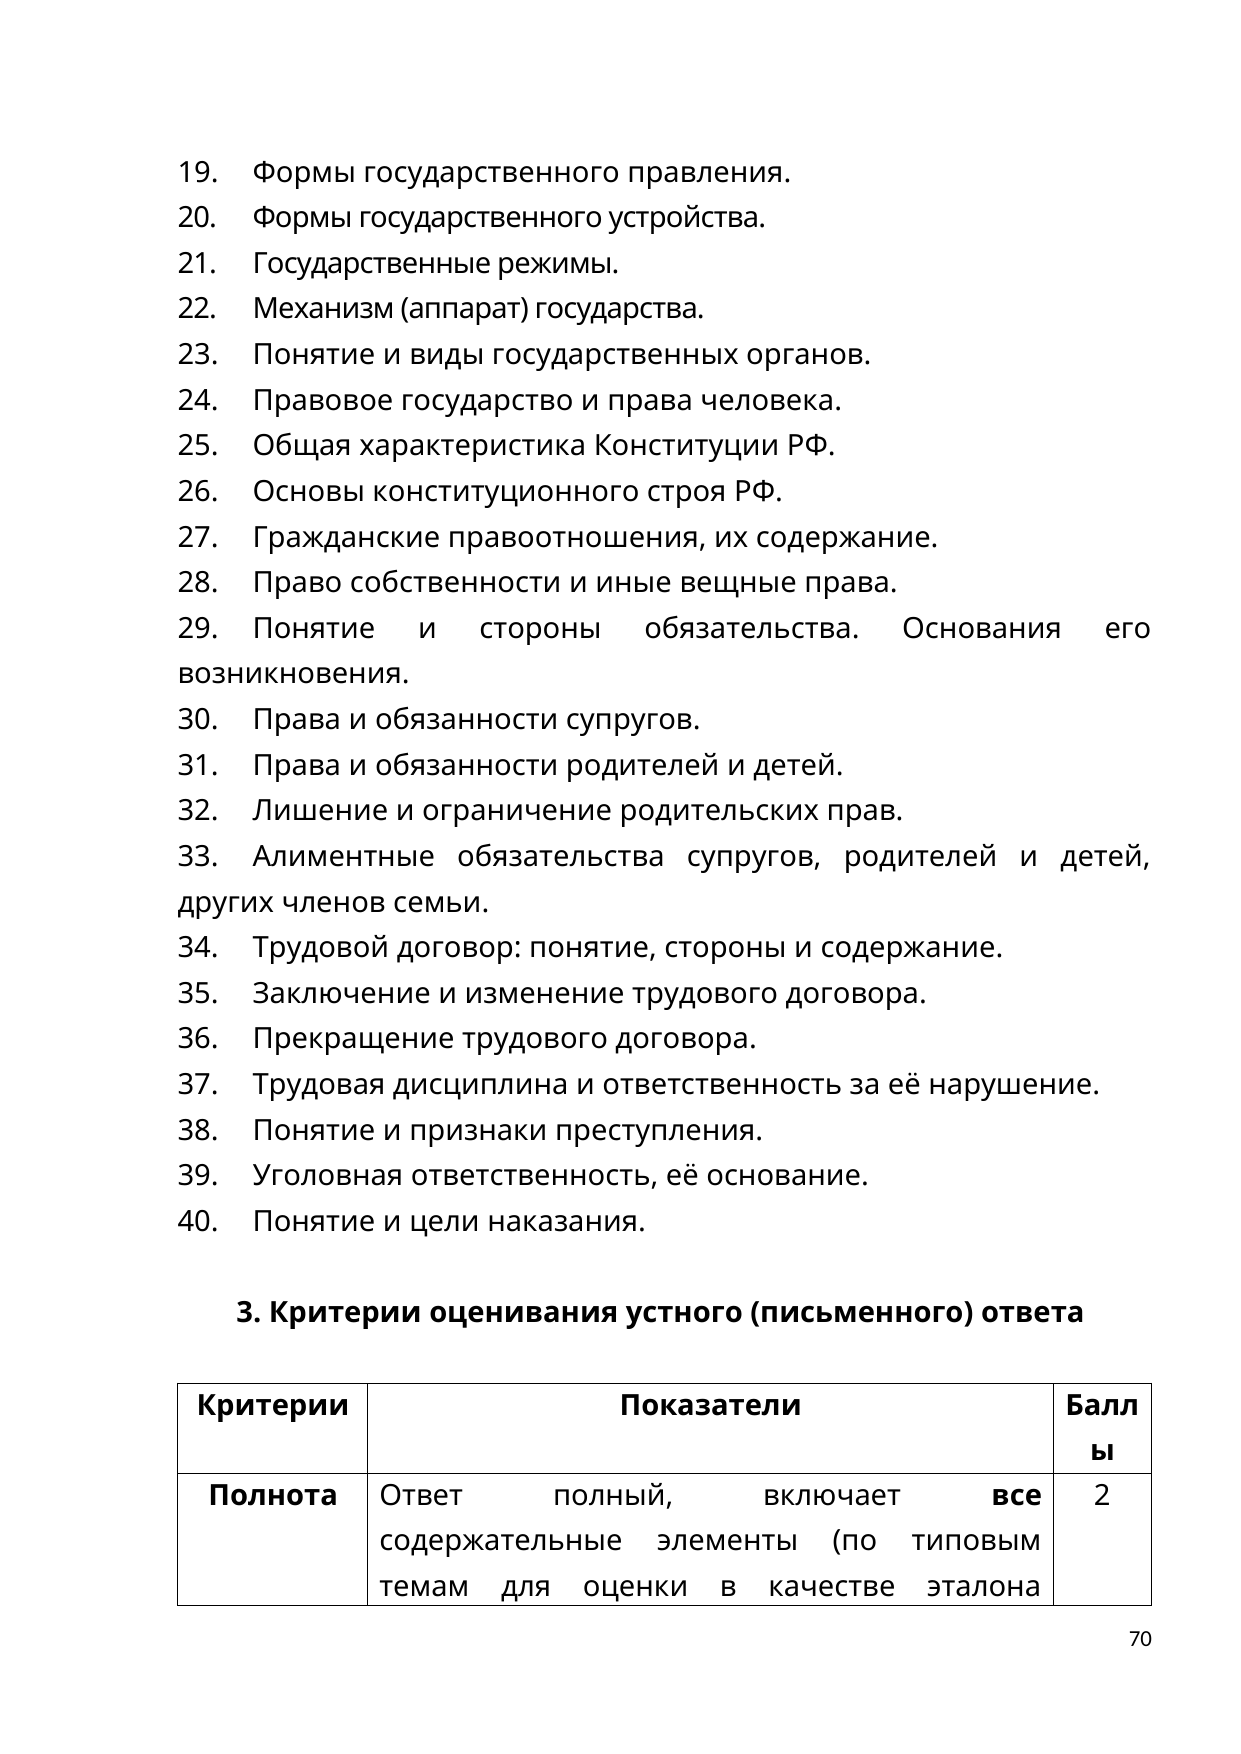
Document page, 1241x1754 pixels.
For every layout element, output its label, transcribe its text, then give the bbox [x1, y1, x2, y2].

list Трудовая дисциплина и ответственность за её нарушение. [177, 1063, 1152, 1103]
list Государственные режимы. [177, 242, 1152, 282]
list Понятие и стороны обязательства. Основания его возникновения. [177, 607, 1152, 692]
table_header Баллы [1054, 1384, 1151, 1473]
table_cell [368, 1474, 1053, 1605]
list Общая характеристика Конституции РФ. [177, 424, 1152, 464]
list Формы государственного устройства. [177, 196, 1152, 236]
list Формы государственного правления. [177, 151, 1152, 191]
list Алиментные обязательства супругов, родителей и детей, других членов семьи. [177, 835, 1152, 921]
list Права и обязанности родителей и детей. [177, 744, 1152, 784]
list Права и обязанности супругов. [177, 698, 1152, 738]
table_cell Полнота [178, 1474, 367, 1605]
list Уголовная ответственность, её основание. [177, 1154, 1152, 1194]
table_header Критерии [178, 1384, 367, 1473]
list Понятие и виды государственных органов. [177, 333, 1152, 373]
list Понятие и цели наказания. [177, 1200, 1152, 1240]
list Трудовой договор: понятие, стороны и содержание. [177, 926, 1152, 966]
list Механизм (аппарат) государства. [177, 288, 1152, 327]
table_cell 2 [1054, 1474, 1151, 1605]
list Основы конституционного строя РФ. [177, 470, 1152, 510]
list Понятие и признаки преступления. [177, 1109, 1152, 1149]
list Прекращение трудового договора. [177, 1018, 1152, 1057]
list Заключение и изменение трудового договора. [177, 972, 1152, 1012]
table_header Показатели [368, 1384, 1053, 1473]
list Право собственности и иные вещные права. [177, 561, 1152, 601]
list Лишение и ограничение родительских прав. [177, 789, 1152, 829]
text 3. Критерии оценивания устного (письменного) ответа [177, 1291, 1152, 1331]
list Гражданские правоотношения, их содержание. [177, 516, 1152, 556]
list Правовое государство и права человека. [177, 379, 1152, 419]
